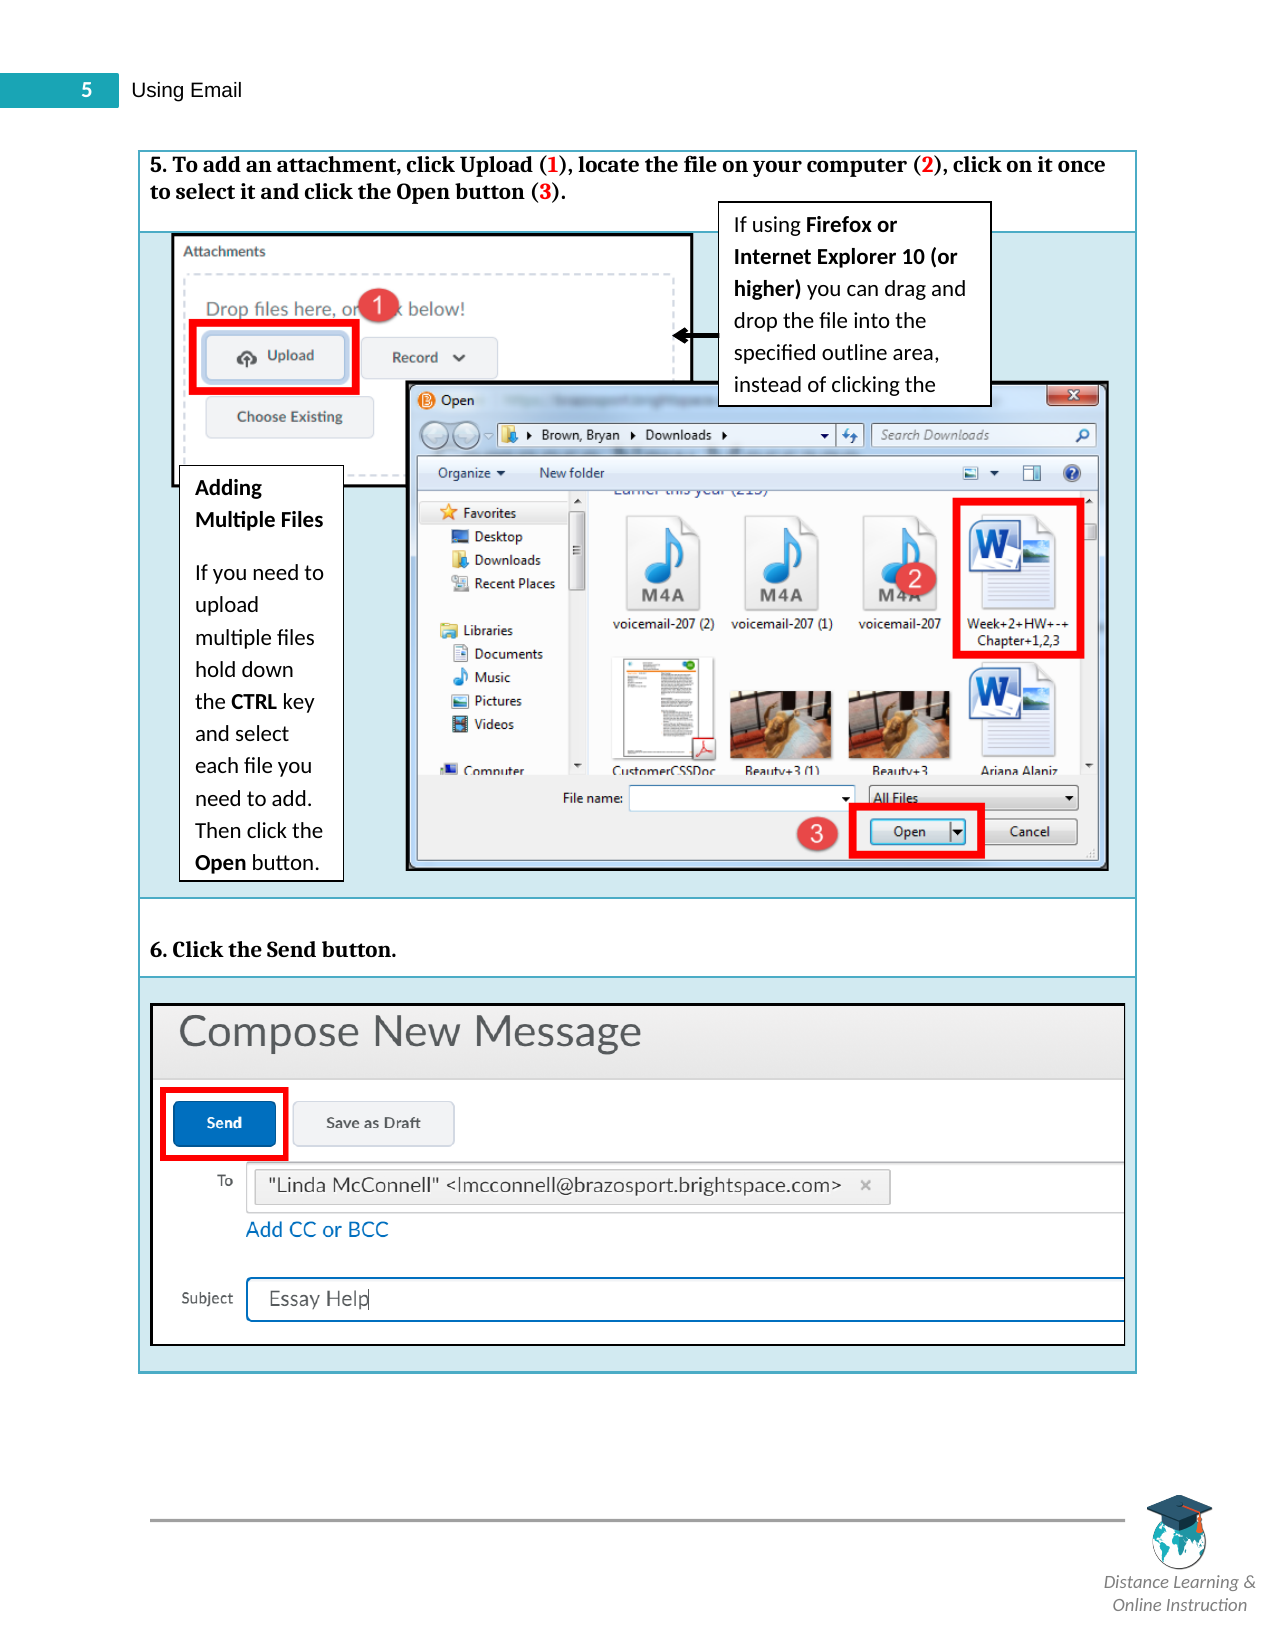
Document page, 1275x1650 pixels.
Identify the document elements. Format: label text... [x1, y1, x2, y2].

picture [150, 1003, 1125, 1346]
picture [171, 233, 1109, 871]
table_cell 6. Click the Send button. [140, 899, 1135, 976]
table_cell [140, 978, 1135, 1371]
picture [1147, 1495, 1213, 1570]
table_cell 5. To add an attachment, click Upload (1), locate the file on your computer (2), click on it once to select it and click the Open button (3). [140, 152, 1135, 231]
table_cell [140, 233, 1135, 897]
